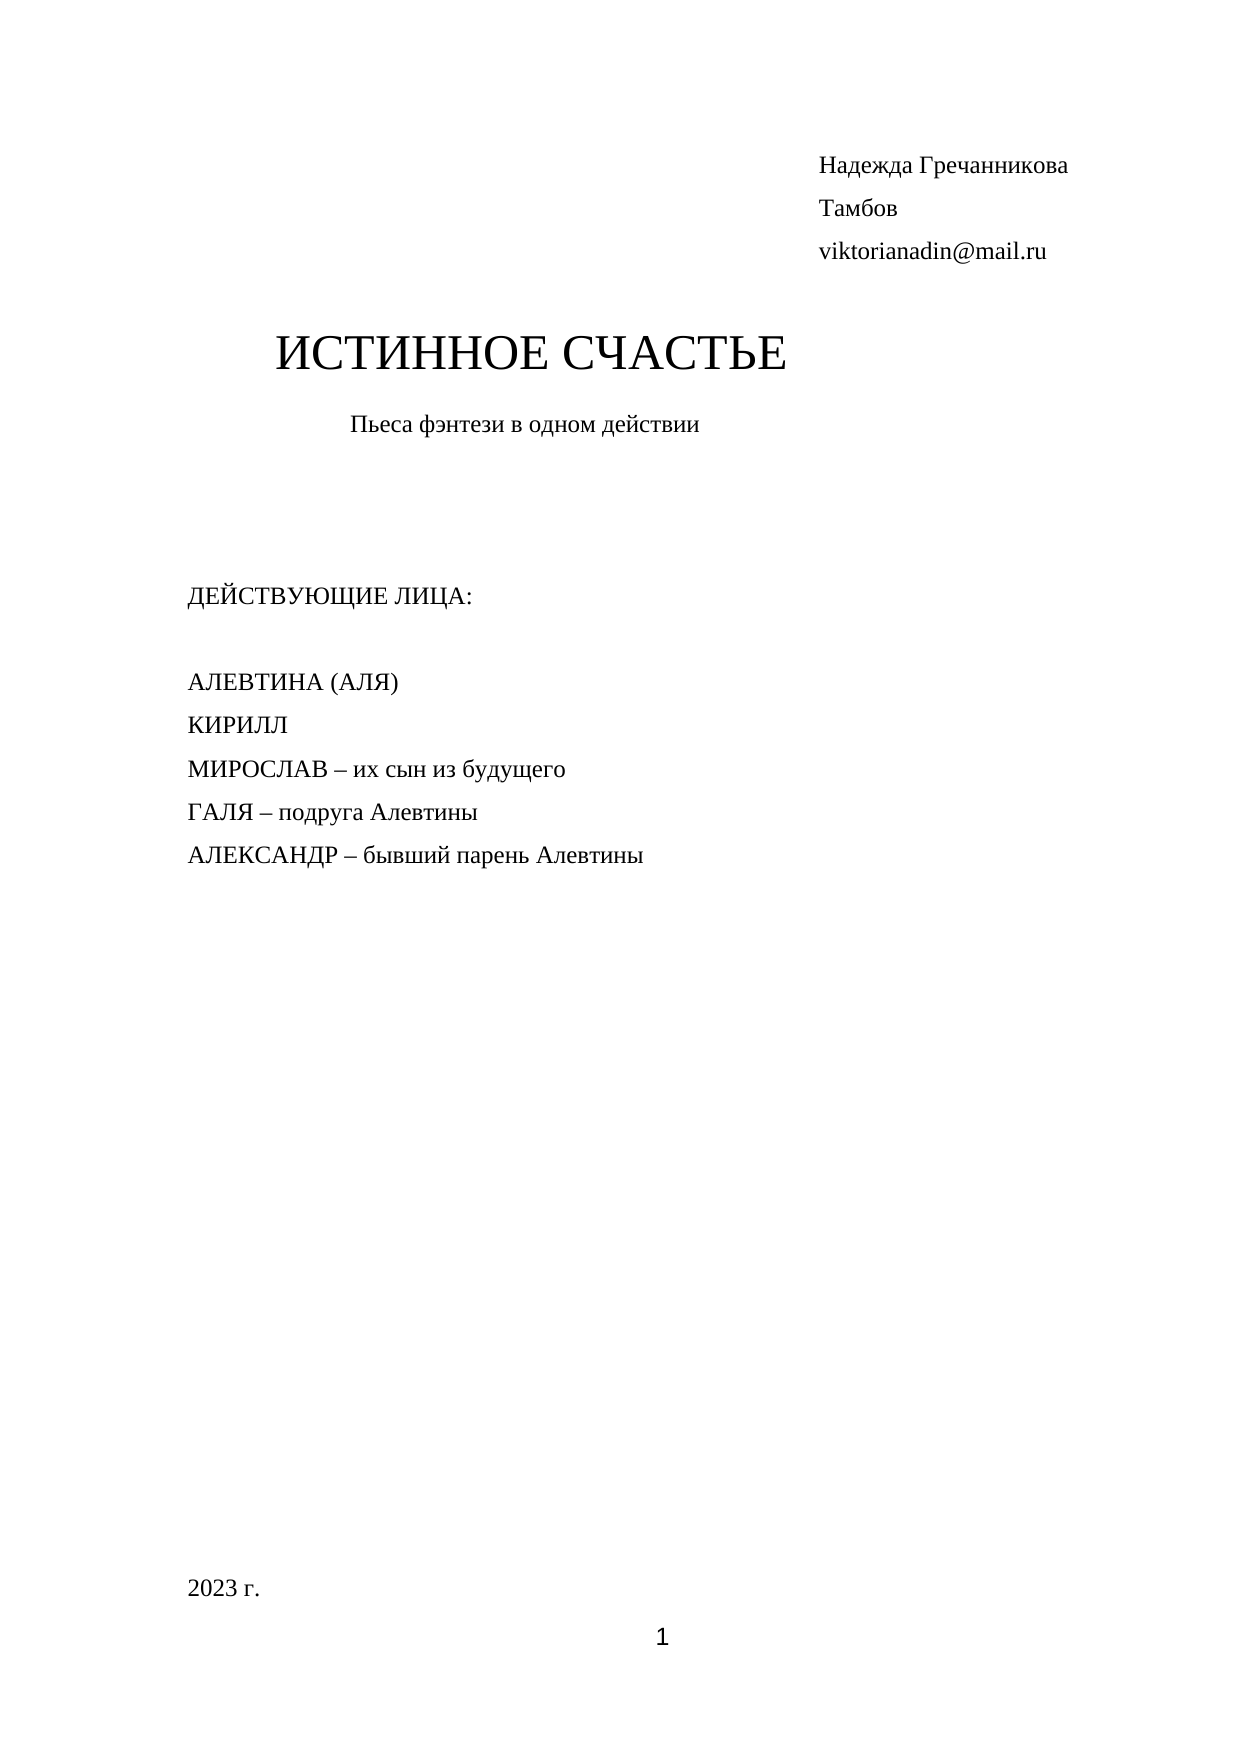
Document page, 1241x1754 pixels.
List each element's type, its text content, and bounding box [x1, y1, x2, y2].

text Надежда Гречанникова [187, 150, 1137, 179]
text АЛЕВТИНА (АЛЯ) [187, 667, 1137, 696]
text ГАЛЯ – подруга Алевтины [187, 797, 1137, 826]
text ДЕЙСТВУЮЩИЕ ЛИЦА: [187, 581, 1137, 610]
text viktorianadin@mail.ru [187, 236, 1137, 265]
text АЛЕКСАНДР – бывший парень Алевтины [187, 840, 1137, 869]
text КИРИЛЛ [187, 711, 1137, 739]
text Пьеса фэнтези в одном действии [187, 409, 1137, 437]
text Тамбов [187, 193, 1137, 222]
text МИРОСЛАВ – их сын из будущего [187, 754, 1137, 782]
text 2023 г. [187, 1573, 1137, 1602]
text ИСТИННОЕ СЧАСТЬЕ [187, 322, 1137, 380]
